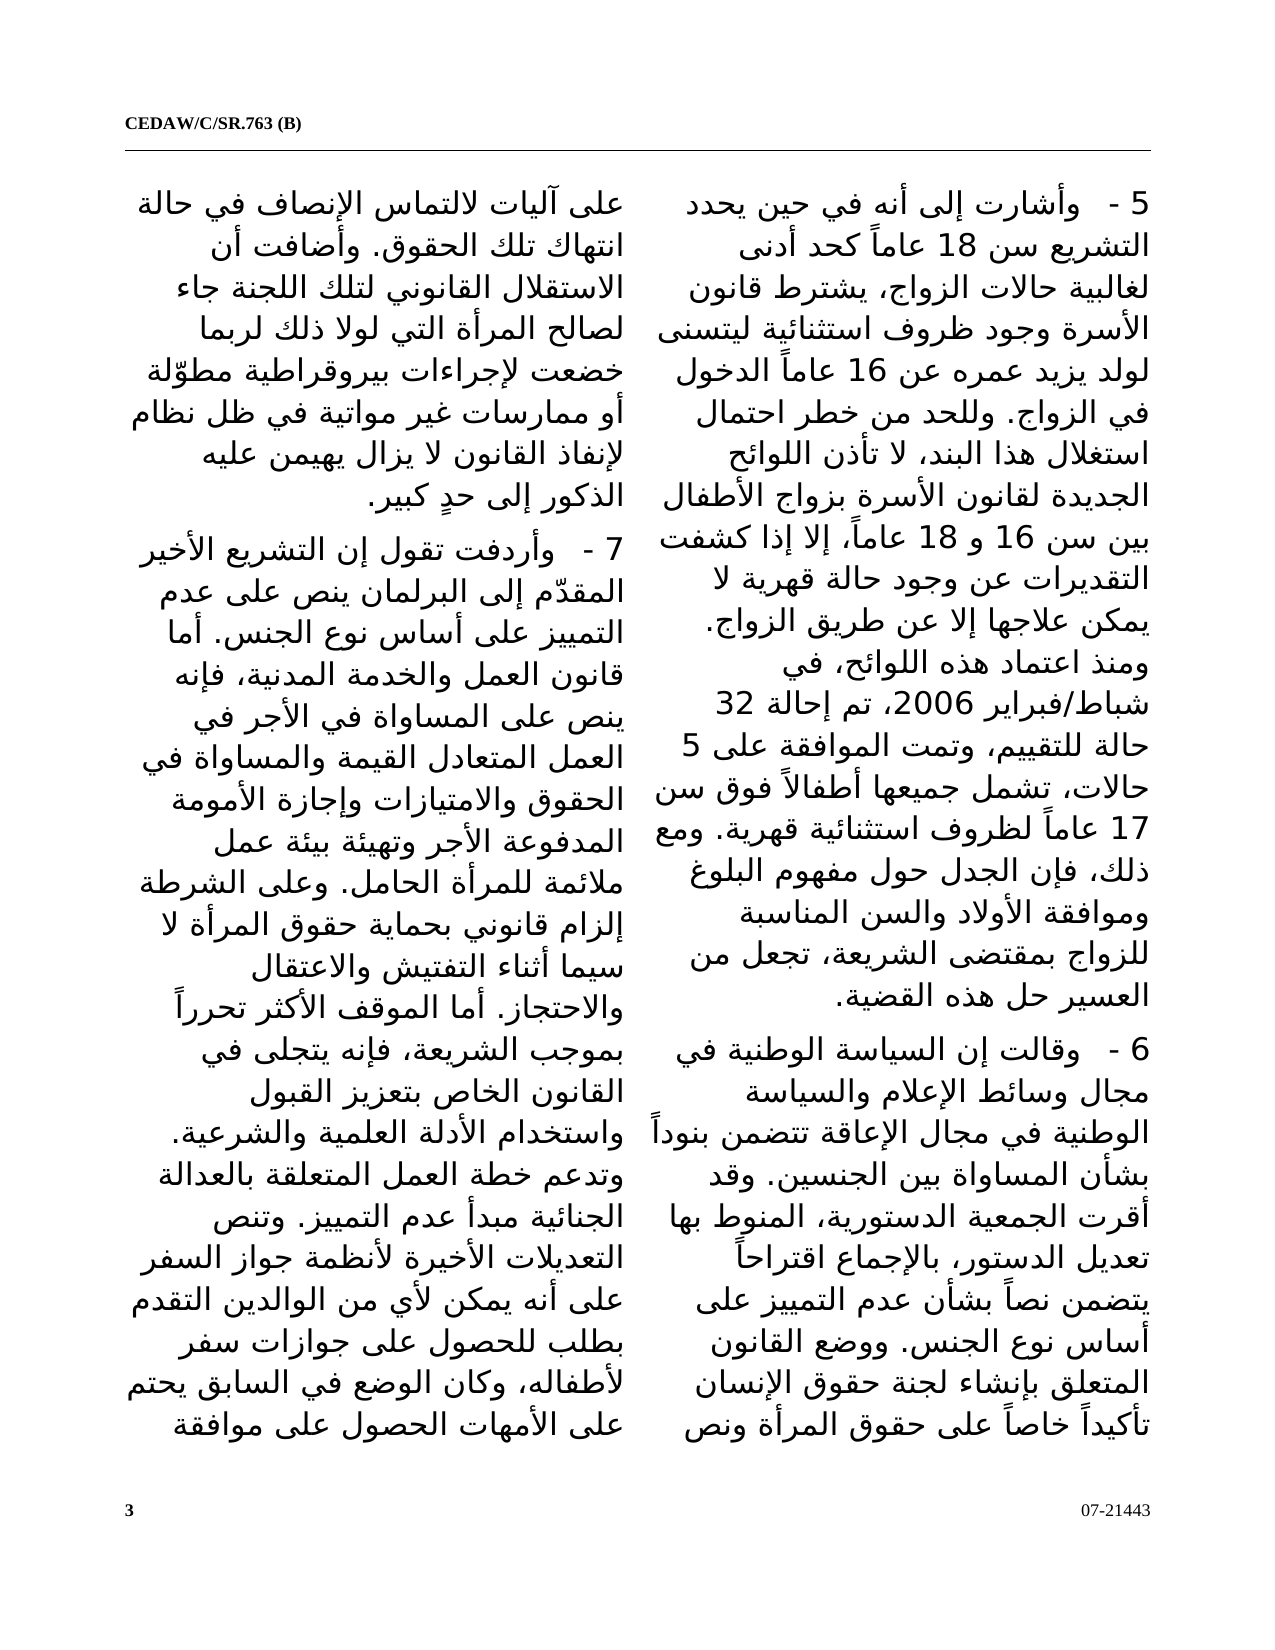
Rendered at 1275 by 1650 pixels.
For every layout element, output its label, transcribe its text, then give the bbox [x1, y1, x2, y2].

text 5 - وأشارت إلى أنه في حين يحدد التشريع سن 18 عاماً كحد أدنى لغالبية حالات الزواج، يشترط قانون الأسرة وجود ظروف استثنائية ليتسنى لولد يزيد عمره عن 16 عاماً الدخول في الزواج. وللحد من خطر احتمال استغلال هذا البند، لا تأذن اللوائح الجديدة لقانون الأسرة بزواج الأطفال بين سن 16 و 18 عاماً، إلا إذا كشفت التقديرات عن وجود حالة قهرية لا يمكن علاجها إلا عن طريق الزواج. ومنذ اعتماد هذه اللوائح، في شباط/فبراير 2006، تم إحالة 32 حالة للتقييم، وتمت الموافقة على 5 حالات، تشمل جميعها أطفالاً فوق سن 17 عاماً لظروف استثنائية قهرية. ومع ذلك، فإن الجدل حول مفهوم البلوغ وموافقة الأولاد والسن المناسبة للزواج بمقتضى الشريعة، تجعل من العسير حل هذه القضية. [650, 181, 1151, 1015]
text 6 - وقالت إن السياسة الوطنية في مجال وسائط الإعلام والسياسة الوطنية في مجال الإعاقة تتضمن بنوداً بشأن المساواة بين الجنسين. وقد أقرت الجمعية الدستورية، المنوط بها تعديل الدستور، بالإجماع اقتراحاً يتضمن نصاً بشأن عدم التمييز على أساس نوع الجنس. ووضع القانون المتعلق بإنشاء لجنة حقوق الإنسان تأكيداً خاصاً على حقوق المرأة ونص على آليات لالتماس الإنصاف في حالة انتهاك تلك الحقوق. وأضافت أن الاستقلال القانوني لتلك اللجنة جاء لصالح المرأة التي لولا ذلك لربما خضعت لإجراءات بيروقراطية مطوّلة أو ممارسات غير مواتية في ظل نظام لإنفاذ القانون لا يزال يهيمن عليه الذكور إلى حدٍ كبير. [124, 181, 625, 515]
text 6 - وقالت إن السياسة الوطنية في مجال وسائط الإعلام والسياسة الوطنية في مجال الإعاقة تتضمن بنوداً بشأن المساواة بين الجنسين. وقد أقرت الجمعية الدستورية، المنوط بها تعديل الدستور، بالإجماع اقتراحاً يتضمن نصاً بشأن عدم التمييز على أساس نوع الجنس. ووضع القانون المتعلق بإنشاء لجنة حقوق الإنسان تأكيداً خاصاً على حقوق المرأة ونص على آليات لالتماس الإنصاف في حالة انتهاك تلك الحقوق. وأضافت أن الاستقلال القانوني لتلك اللجنة جاء لصالح المرأة التي لولا ذلك لربما خضعت لإجراءات بيروقراطية مطوّلة أو ممارسات غير مواتية في ظل نظام لإنفاذ القانون لا يزال يهيمن عليه الذكور إلى حدٍ كبير. [650, 1027, 1151, 1444]
